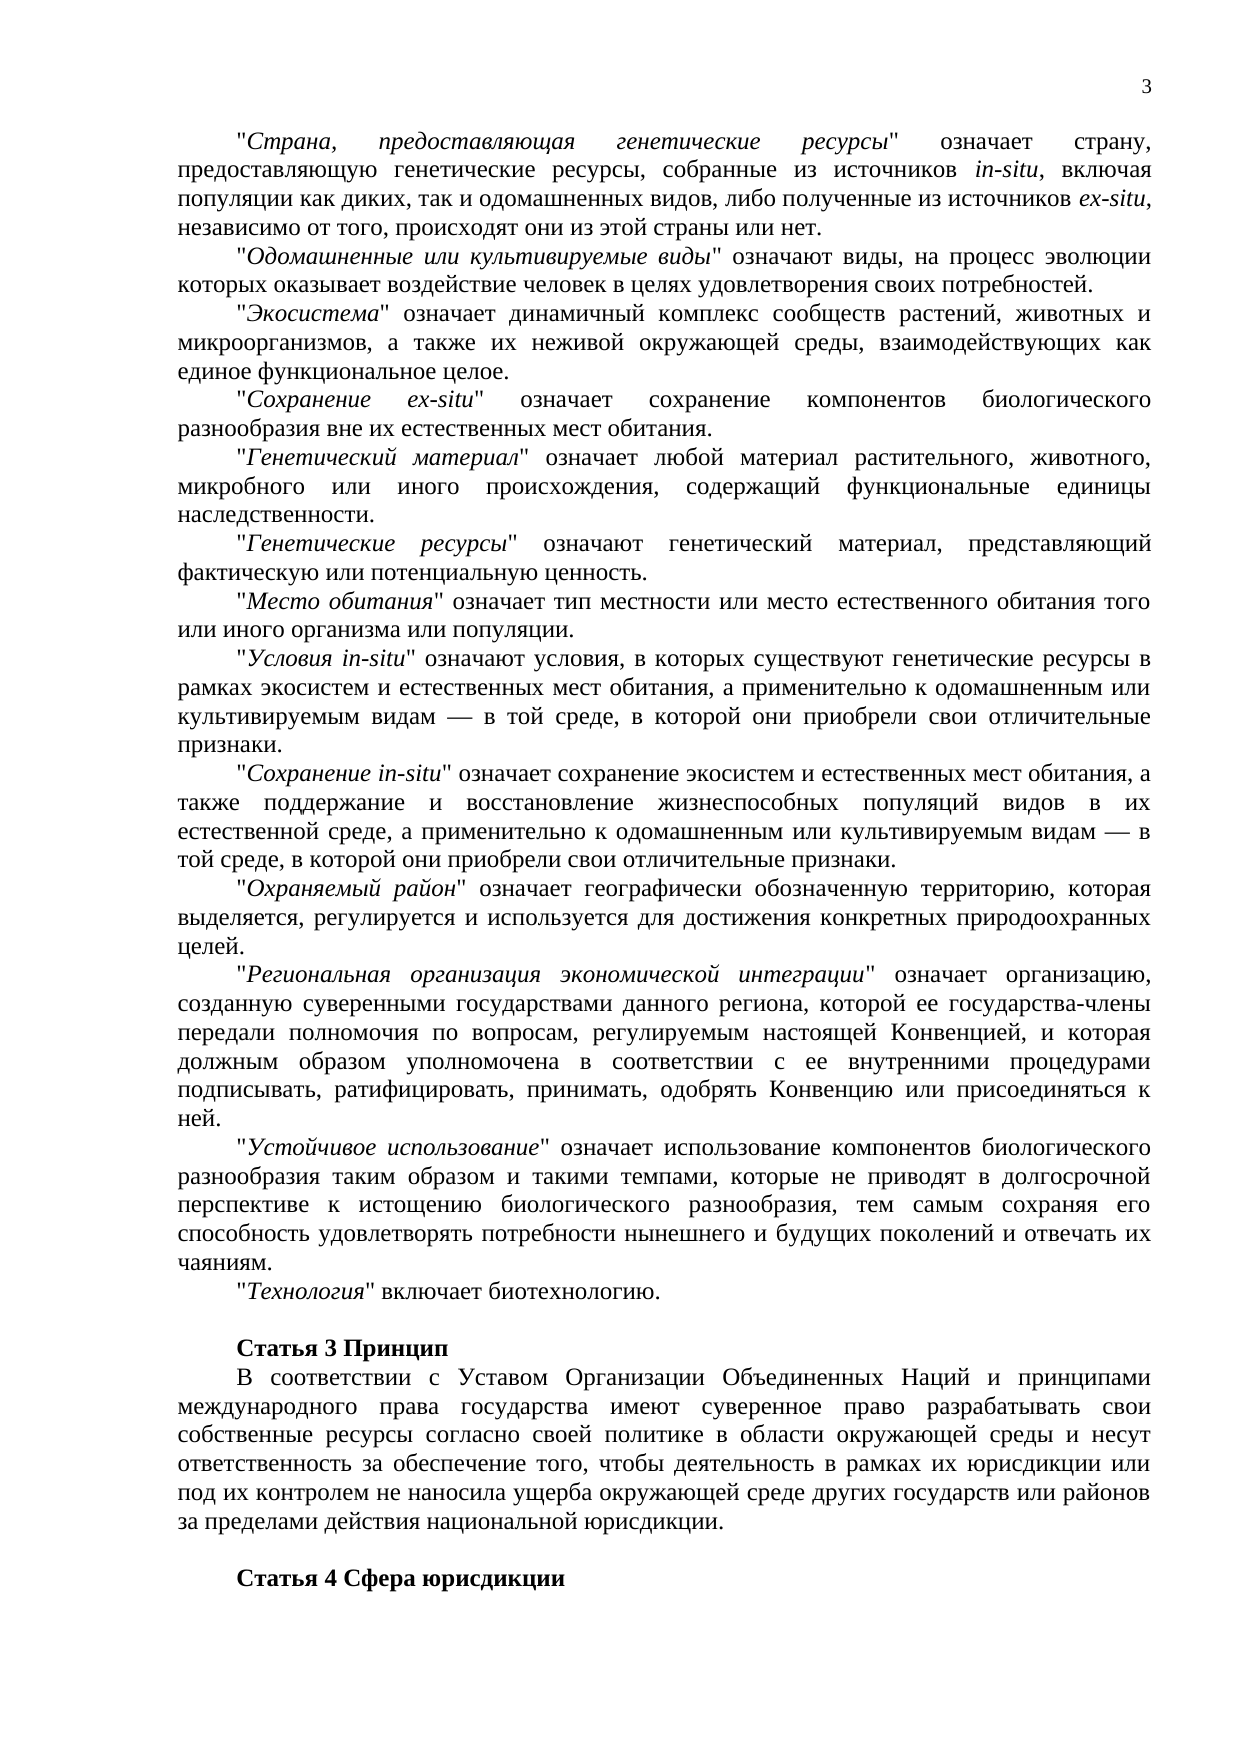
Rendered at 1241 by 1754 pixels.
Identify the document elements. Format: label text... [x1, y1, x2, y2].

text "Место обитания" означает тип местности или место естественного обитания того или иного организма или популяции. [177, 586, 1152, 643]
text "Сохранение ex-situ" означает сохранение компонентов биологического разнообразия вне их естественных мест обитания. [177, 384, 1152, 442]
text "Страна, предоставляющая генетические ресурсы" означает страну, предоставляющую генетические ресурсы, собранные из источников in-situ, включая популяции как диких, так и одомашненных видов, либо полученные из источников ex-situ, независимо от того, происходят они из этой страны или нет. [177, 126, 1152, 241]
text "Одомашненные или культивируемые виды" означают виды, на процесс эволюции которых оказывает воздействие человек в целях удовлетворения своих потребностей. [177, 241, 1152, 298]
text "Технология" включает биотехнологию. [177, 1276, 1152, 1304]
text Статья 4 Сфера юрисдикции [177, 1563, 1152, 1592]
text "Генетический материал" означает любой материал растительного, животного, микробного или иного происхождения, содержащий функциональные единицы наследственности. [177, 442, 1152, 528]
text "Генетические ресурсы" означают генетический материал, представляющий фактическую или потенциальную ценность. [177, 528, 1152, 586]
text Статья 3 Принцип [177, 1333, 1152, 1362]
text "Региональная организация экономической интеграции" означает организацию, созданную суверенными государствами данного региона, которой ее государства-члены передали полномочия по вопросам, регулируемым настоящей Конвенцией, и которая должным образом уполномочена в соответствии с ее внутренними процедурами подписывать, ратифицировать, принимать, одобрять Конвенцию или присоединяться к ней. [177, 959, 1152, 1132]
text "Устойчивое использование" означает использование компонентов биологического разнообразия таким образом и такими темпами, которые не приводят в долгосрочной перспективе к истощению биологического разнообразия, тем самым сохраняя его способность удовлетворять потребности нынешнего и будущих поколений и отвечать их чаяниям. [177, 1132, 1152, 1276]
text "Охраняемый район" означает географически обозначенную территорию, которая выделяется, регулируется и используется для достижения конкретных природоохранных целей. [177, 873, 1152, 959]
text "Сохранение in-situ" означает сохранение экосистем и естественных мест обитания, а также поддержание и восстановление жизнеспособных популяций видов в их естественной среде, а применительно к одомашненным или культивируемым видам — в той среде, в которой они приобрели свои отличительные признаки. [177, 758, 1152, 873]
text В соответствии с Уставом Организации Объединенных Наций и принципами международного права государства имеют суверенное право разрабатывать свои собственные ресурсы согласно своей политике в области окружающей среды и несут ответственность за обеспечение того, чтобы деятельность в рамках их юрисдикции или под их контролем не наносила ущерба окружающей среде других государств или районов за пределами действия национальной юрисдикции. [177, 1362, 1152, 1534]
text "Экосистема" означает динамичный комплекс сообществ растений, животных и микроорганизмов, а также их неживой окружающей среды, взаимодействующих как единое функциональное целое. [177, 298, 1152, 384]
text "Условия in-situ" означают условия, в которых существуют генетические ресурсы в рамках экосистем и естественных мест обитания, а применительно к одомашненным или культивируемым видам — в той среде, в которой они приобрели свои отличительные признаки. [177, 643, 1152, 758]
